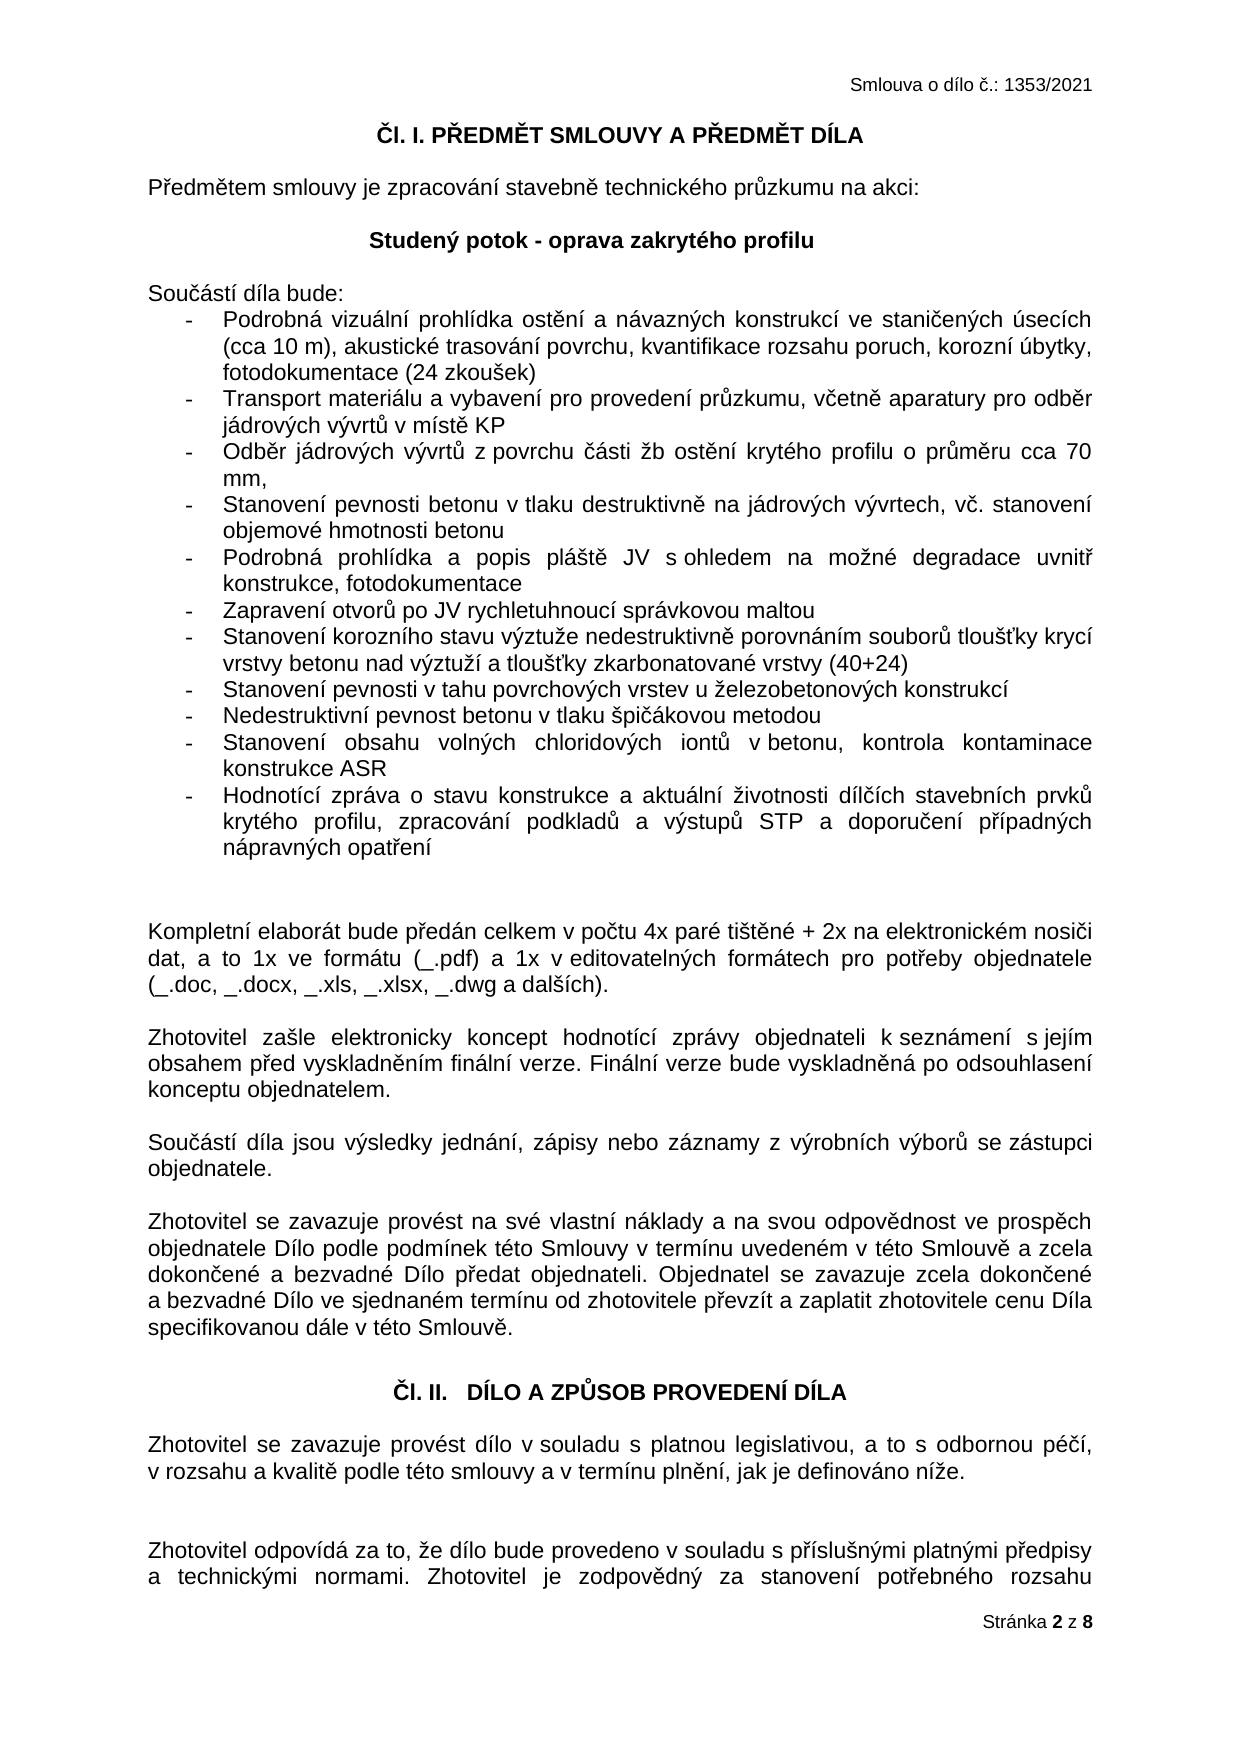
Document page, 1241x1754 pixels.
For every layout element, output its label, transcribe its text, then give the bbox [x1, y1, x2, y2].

list Stanovení pevnosti betonu v tlaku destruktivně na jádrových vývrtech, vč. stanovení objemové hmotnosti betonu [185, 491, 1093, 544]
text Zhotovitel se zavazuje provést dílo v souladu s platnou legislativou, a to s odbornou péčí, v rozsahu a kvalitě podle této smlouvy a v termínu plnění, jak je definováno níže. [148, 1431, 1093, 1484]
text Předmětem smlouvy je zpracování stavebně technického průzkumu na akci: [148, 174, 1093, 201]
text Zhotovitel se zavazuje provést na své vlastní náklady a na svou odpovědnost ve prospěch objednatele Dílo podle podmínek této Smlouvy v termínu uvedeném v této Smlouvě a zcela dokončené a bezvadné Dílo předat objednateli. Objednatel se zavazuje zcela dokončené a bezvadné Dílo ve sjednaném termínu od zhotovitele převzít a zaplatit zhotovitele cenu Díla specifikovanou dále v této Smlouvě. [148, 1208, 1093, 1340]
list Stanovení pevnosti v tahu povrchových vrstev u železobetonových konstrukcí [185, 676, 1093, 702]
list Nedestruktivní pevnost betonu v tlaku špičákovou metodou [185, 702, 1093, 729]
text Zhotovitel zašle elektronicky koncept hodnotící zprávy objednateli k seznámení s jejím obsahem před vyskladněním finální verze. Finální verze bude vyskladněná po odsouhlasení konceptu objednatelem. [148, 1024, 1093, 1103]
text Čl. I. PŘEDMĚT SMLOUVY A PŘEDMĚT DÍLA [148, 122, 1093, 148]
list Odběr jádrových vývrtů z povrchu části žb ostění krytého profilu o průměru cca 70 mm, [185, 438, 1093, 491]
list Zapravení otvorů po JV rychletuhnoucí správkovou maltou [185, 597, 1093, 623]
text Kompletní elaborát bude předán celkem v počtu 4x paré tištěné + 2x na elektronickém nosiči dat, a to 1x ve formátu (_.pdf) a 1x v editovatelných formátech pro potřeby objednatele (_.doc, _.docx, _.xls, _.xlsx, _.dwg a dalších). [148, 918, 1093, 997]
list Transport materiálu a vybavení pro provedení průzkumu, včetně aparatury pro odběr jádrových vývrtů v místě KP [185, 385, 1093, 438]
list Stanovení obsahu volných chloridových iontů v betonu, kontrola kontaminace konstrukce ASR [185, 729, 1093, 782]
list Podrobná prohlídka a popis pláště JV s ohledem na možné degradace uvnitř konstrukce, fotodokumentace [185, 544, 1093, 597]
text Studený potok - oprava zakrytého profilu [295, 227, 1093, 253]
list Hodnotící zpráva o stavu konstrukce a aktuální životnosti dílčích stavebních prvků krytého profilu, zpracování podkladů a výstupů STP a doporučení případných nápravných opatření [185, 782, 1093, 861]
text Součástí díla bude: [148, 280, 1093, 306]
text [148, 1537, 1093, 1589]
list Podrobná vizuální prohlídka ostění a návazných konstrukcí ve staničených úsecích (cca 10 m), akustické trasování povrchu, kvantifikace rozsahu poruch, korozní úbytky, fotodokumentace (24 zkoušek) [185, 306, 1093, 385]
text Součástí díla jsou výsledky jednání, zápisy nebo záznamy z výrobních výborů se zástupci objednatele. [148, 1129, 1093, 1182]
text Čl. II. DÍLO A ZPŮSOB PROVEDENÍ DÍLA [148, 1379, 1093, 1405]
list Stanovení korozního stavu výztuže nedestruktivně porovnáním souborů tloušťky krycí vrstvy betonu nad výztuží a tloušťky zkarbonatované vrstvy (40+24) [185, 623, 1093, 676]
